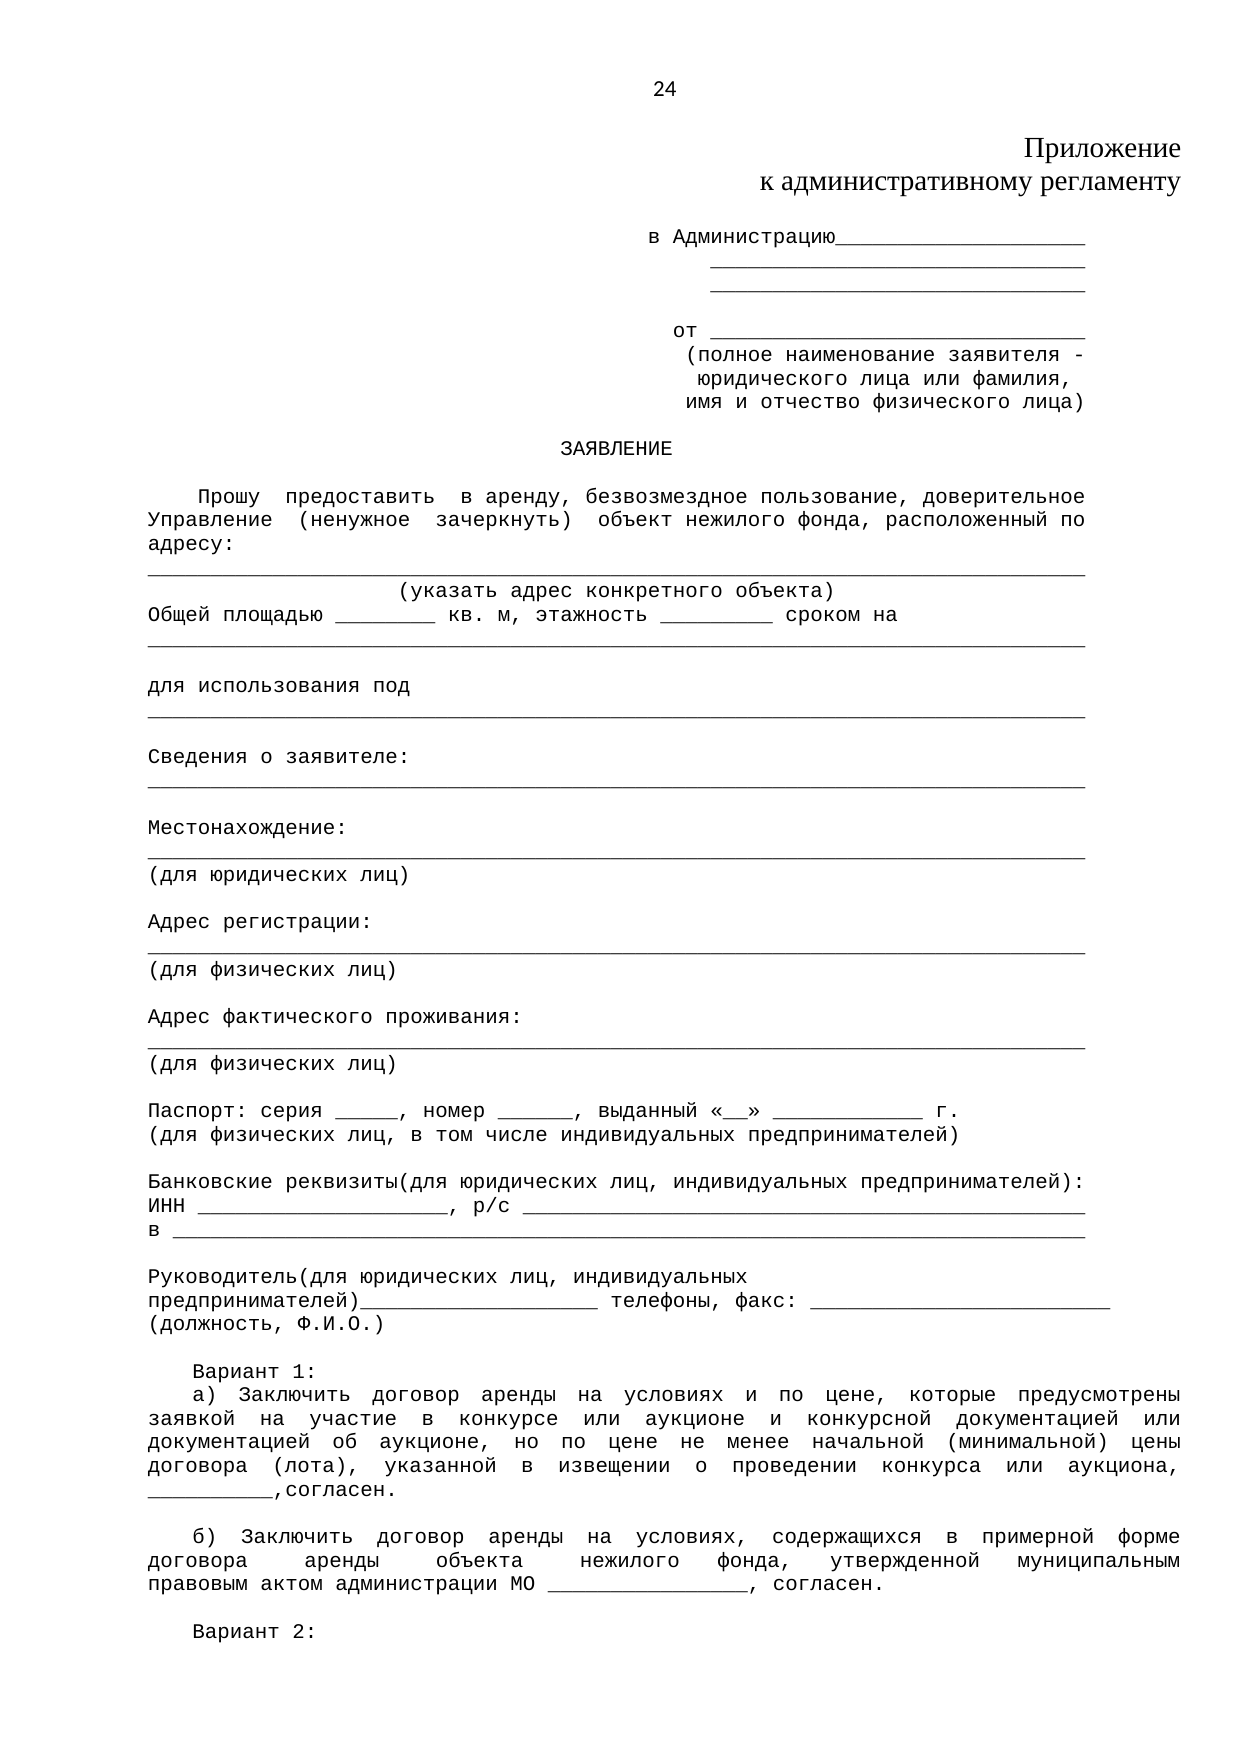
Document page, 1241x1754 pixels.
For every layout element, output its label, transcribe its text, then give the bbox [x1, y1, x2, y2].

text (для юридических лиц) [148, 864, 1181, 888]
text (для физических лиц) [148, 959, 1181, 982]
text (полное наименование заявителя - [148, 344, 1181, 367]
text Адрес регистрации: [148, 911, 1181, 935]
text Руководитель(для юридических лиц, индивидуальных предпринимателей)___________________ телефоны, факс: ________________________ [148, 1266, 1181, 1313]
text к административному регламенту [148, 163, 1181, 197]
text в _________________________________________________________________________ [148, 1219, 1181, 1242]
text (для физических лиц) [148, 1053, 1181, 1077]
text Вариант 2: [148, 1621, 1181, 1644]
text ___________________________________________________________________________ [148, 1029, 1181, 1053]
text (для физических лиц, в том числе индивидуальных предпринимателей) [148, 1124, 1181, 1148]
text ___________________________________________________________________________ [148, 698, 1181, 722]
text ___________________________________________________________________________ [148, 769, 1181, 793]
text ИНН ____________________, р/с _____________________________________________ [148, 1195, 1181, 1219]
text ______________________________ [148, 273, 1181, 297]
text (указать адрес конкретного объекта) [148, 580, 1181, 604]
text Адрес фактического проживания: [148, 1006, 1181, 1029]
text ___________________________________________________________________________ [148, 840, 1181, 864]
text ___________________________________________________________________________ [148, 557, 1181, 580]
text для использования под [148, 675, 1181, 698]
text Сведения о заявителе: [148, 746, 1181, 769]
text Приложение [148, 130, 1181, 163]
text ___________________________________________________________________________ [148, 935, 1181, 959]
text Местонахождение: [148, 817, 1181, 840]
text адресу: [148, 533, 1181, 557]
text а) Заключить договор аренды на условиях и по цене, которые предусмотрены заявкой на участие в конкурсе или аукционе и конкурсной документацией или документацией об аукционе, но по цене не менее начальной (минимальной) цены договора (лота), указанной в извещении о проведении конкурса или аукциона, __________,согласен. [148, 1384, 1181, 1502]
text в Администрацию____________________ [148, 226, 1181, 249]
text Вариант 1: [148, 1361, 1181, 1384]
text ______________________________ [148, 249, 1181, 273]
text ЗАЯВЛЕНИЕ [148, 438, 1181, 462]
text имя и отчество физического лица) [148, 391, 1181, 415]
text Общей площадью ________ кв. м, этажность _________ сроком на [148, 604, 1181, 628]
text Паспорт: серия _____, номер ______, выданный «__» ____________ г. [148, 1101, 1181, 1124]
text Управление (ненужное зачеркнуть) объект нежилого фонда, расположенный по [148, 509, 1181, 533]
text Прошу предоставить в аренду, безвозмездное пользование, доверительное [148, 486, 1181, 509]
text от ______________________________ [148, 320, 1181, 344]
text б) Заключить договор аренды на условиях, содержащихся в примерной форме договора аренды объекта нежилого фонда, утвержденной муниципальным правовым актом администрации МО ________________, согласен. [148, 1526, 1181, 1597]
text (должность, Ф.И.О.) [148, 1313, 1181, 1337]
text юридического лица или фамилия, [148, 367, 1181, 391]
text Банковские реквизиты(для юридических лиц, индивидуальных предпринимателей): [148, 1171, 1181, 1195]
text ___________________________________________________________________________ [148, 628, 1181, 651]
